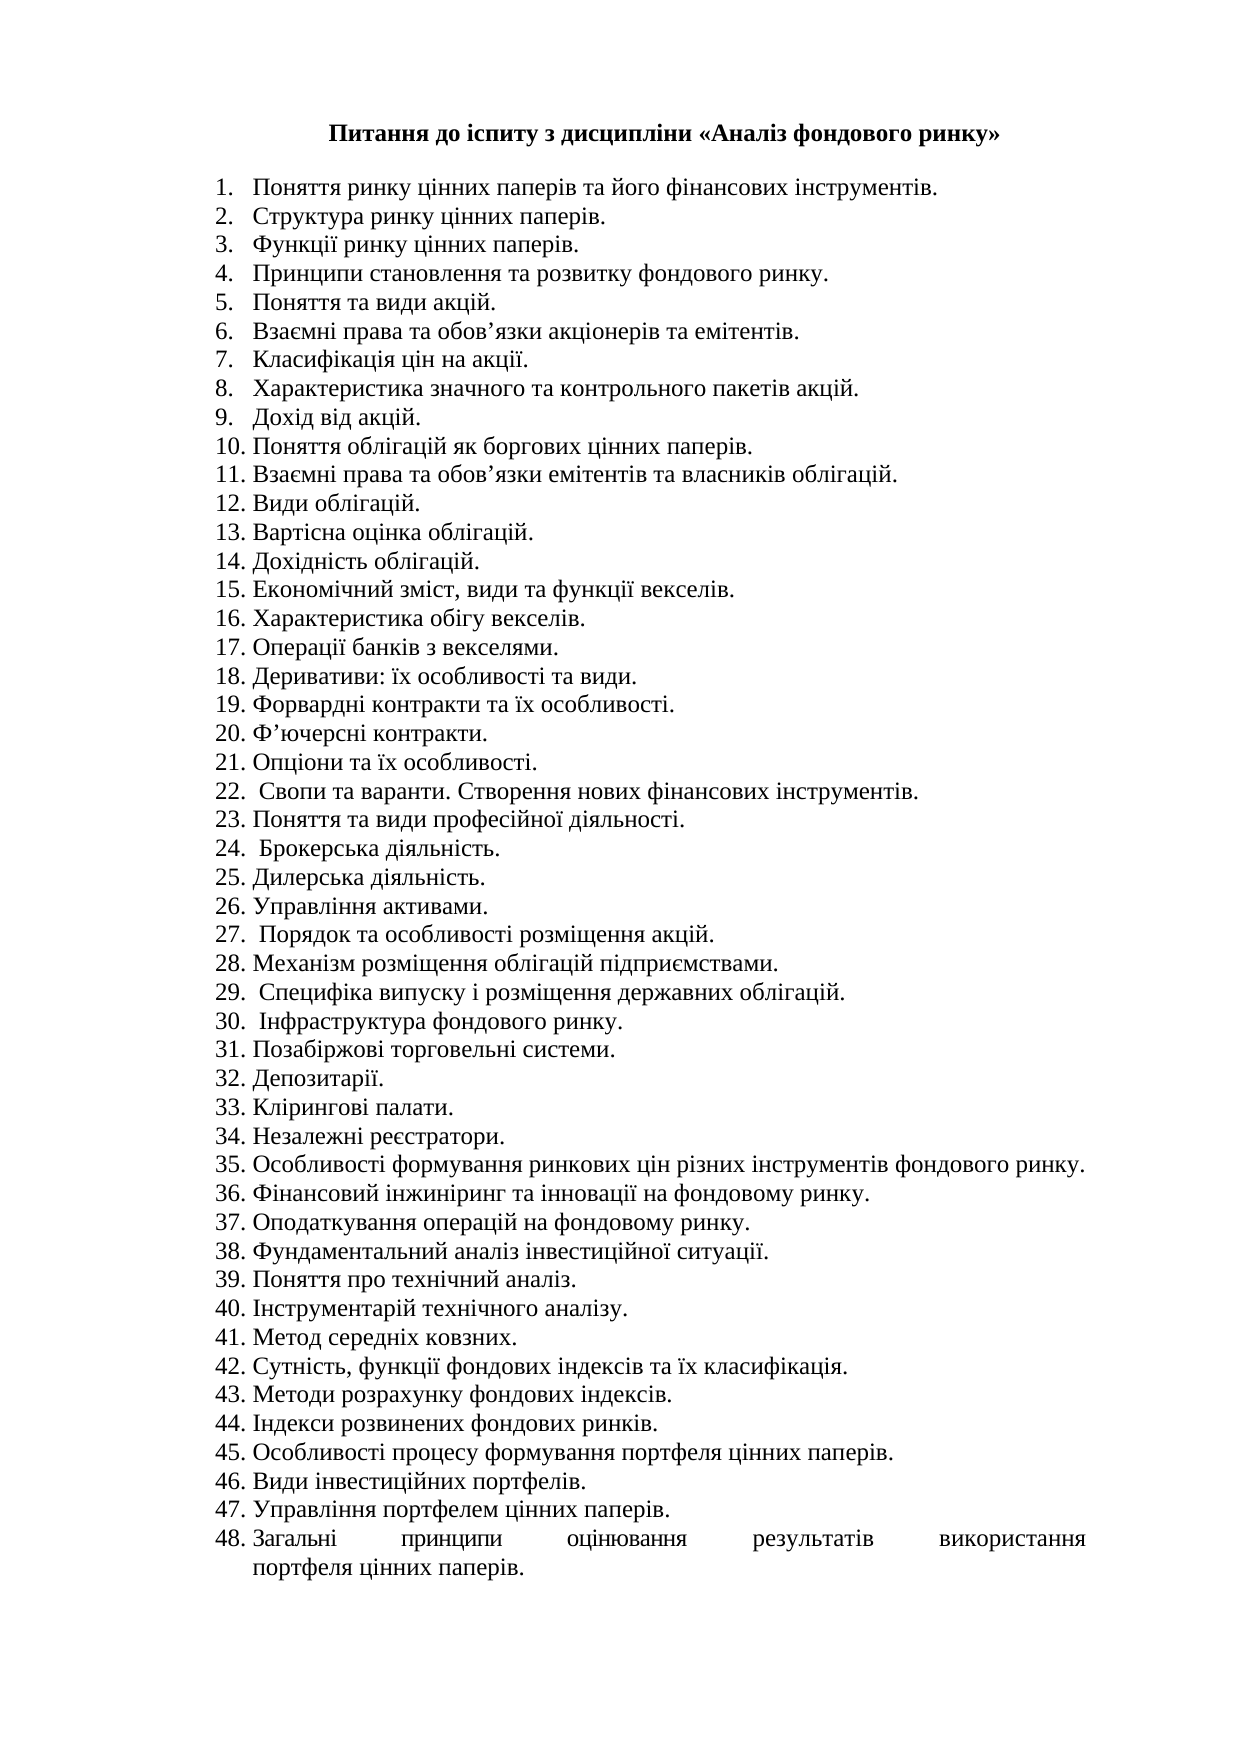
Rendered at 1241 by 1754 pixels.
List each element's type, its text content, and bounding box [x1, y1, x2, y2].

list Інструментарій технічного аналізу. [215, 1293, 1152, 1322]
list Взаємні права та обов’язки акціонерів та емітентів. [215, 316, 1152, 344]
list Методи розрахунку фондових індексів. [215, 1379, 1152, 1408]
list Метод середніх ковзних. [215, 1322, 1152, 1351]
text Питання до іспиту з дисципліни «Аналіз фондового ринку» [177, 118, 1152, 147]
list Ф’ючерсні контракти. [215, 718, 1152, 747]
list Форвардні контракти та їх особливості. [215, 689, 1152, 718]
list Клірингові палати. [215, 1092, 1152, 1121]
list Характеристика обігу векселів. [215, 603, 1152, 632]
list Сутність, функції фондових індексів та їх класифікація. [215, 1351, 1152, 1379]
list Функції ринку цінних паперів. [215, 229, 1152, 258]
list Опціони та їх особливості. [215, 747, 1152, 776]
list Порядок та особливості розміщення акцій. [215, 919, 1152, 948]
list Управління портфелем цінних паперів. [215, 1494, 1152, 1523]
list Операції банків з векселями. [215, 632, 1152, 661]
list Брокерська діяльність. [215, 833, 1152, 862]
list Специфіка випуску і розміщення державних облігацій. [215, 977, 1152, 1006]
list Загальні принципи оцінювання результатів використання портфеля цінних паперів. [215, 1523, 1152, 1581]
list Структура ринку цінних паперів. [215, 201, 1152, 229]
list Принципи становлення та розвитку фондового ринку. [215, 258, 1152, 287]
list Фінансовий інжиніринг та інновації на фондовому ринку. [215, 1178, 1152, 1207]
list Управління активами. [215, 891, 1152, 919]
list Позабіржові торговельні системи. [215, 1034, 1152, 1063]
list Види облігацій. [215, 488, 1152, 517]
list Оподаткування операцій на фондовому ринку. [215, 1207, 1152, 1236]
list Поняття та види професійної діяльності. [215, 804, 1152, 833]
list Дохідність облігацій. [215, 546, 1152, 574]
list Поняття про технічний аналіз. [215, 1264, 1152, 1293]
list Економічний зміст, види та функції векселів. [215, 574, 1152, 603]
list Деривативи: їх особливості та види. [215, 661, 1152, 689]
list Класифікація цін на акції. [215, 344, 1152, 373]
list Поняття облігацій як боргових цінних паперів. [215, 431, 1152, 459]
list Поняття та види акцій. [215, 287, 1152, 316]
list Особливості формування ринкових цін різних інструментів фондового ринку. [215, 1149, 1152, 1178]
list Вартісна оцінка облігацій. [215, 517, 1152, 546]
list Особливості процесу формування портфеля цінних паперів. [215, 1437, 1152, 1466]
list Індекси розвинених фондових ринків. [215, 1408, 1152, 1437]
list Характеристика значного та контрольного пакетів акцій. [215, 373, 1152, 402]
list Види інвестиційних портфелів. [215, 1466, 1152, 1494]
list Дилерська діяльність. [215, 862, 1152, 891]
list Взаємні права та обов’язки емітентів та власників облігацій. [215, 459, 1152, 488]
list Інфраструктура фондового ринку. [215, 1006, 1152, 1034]
list Дохід від акцій. [215, 402, 1152, 431]
list Поняття ринку цінних паперів та його фінансових інструментів. [215, 172, 1152, 201]
list Депозитарії. [215, 1063, 1152, 1092]
list Механізм розміщення облігацій підприємствами. [215, 948, 1152, 977]
list Незалежні реєстратори. [215, 1121, 1152, 1149]
list Свопи та варанти. Створення нових фінансових інструментів. [215, 776, 1152, 804]
list Фундаментальний аналіз інвестиційної ситуації. [215, 1236, 1152, 1264]
